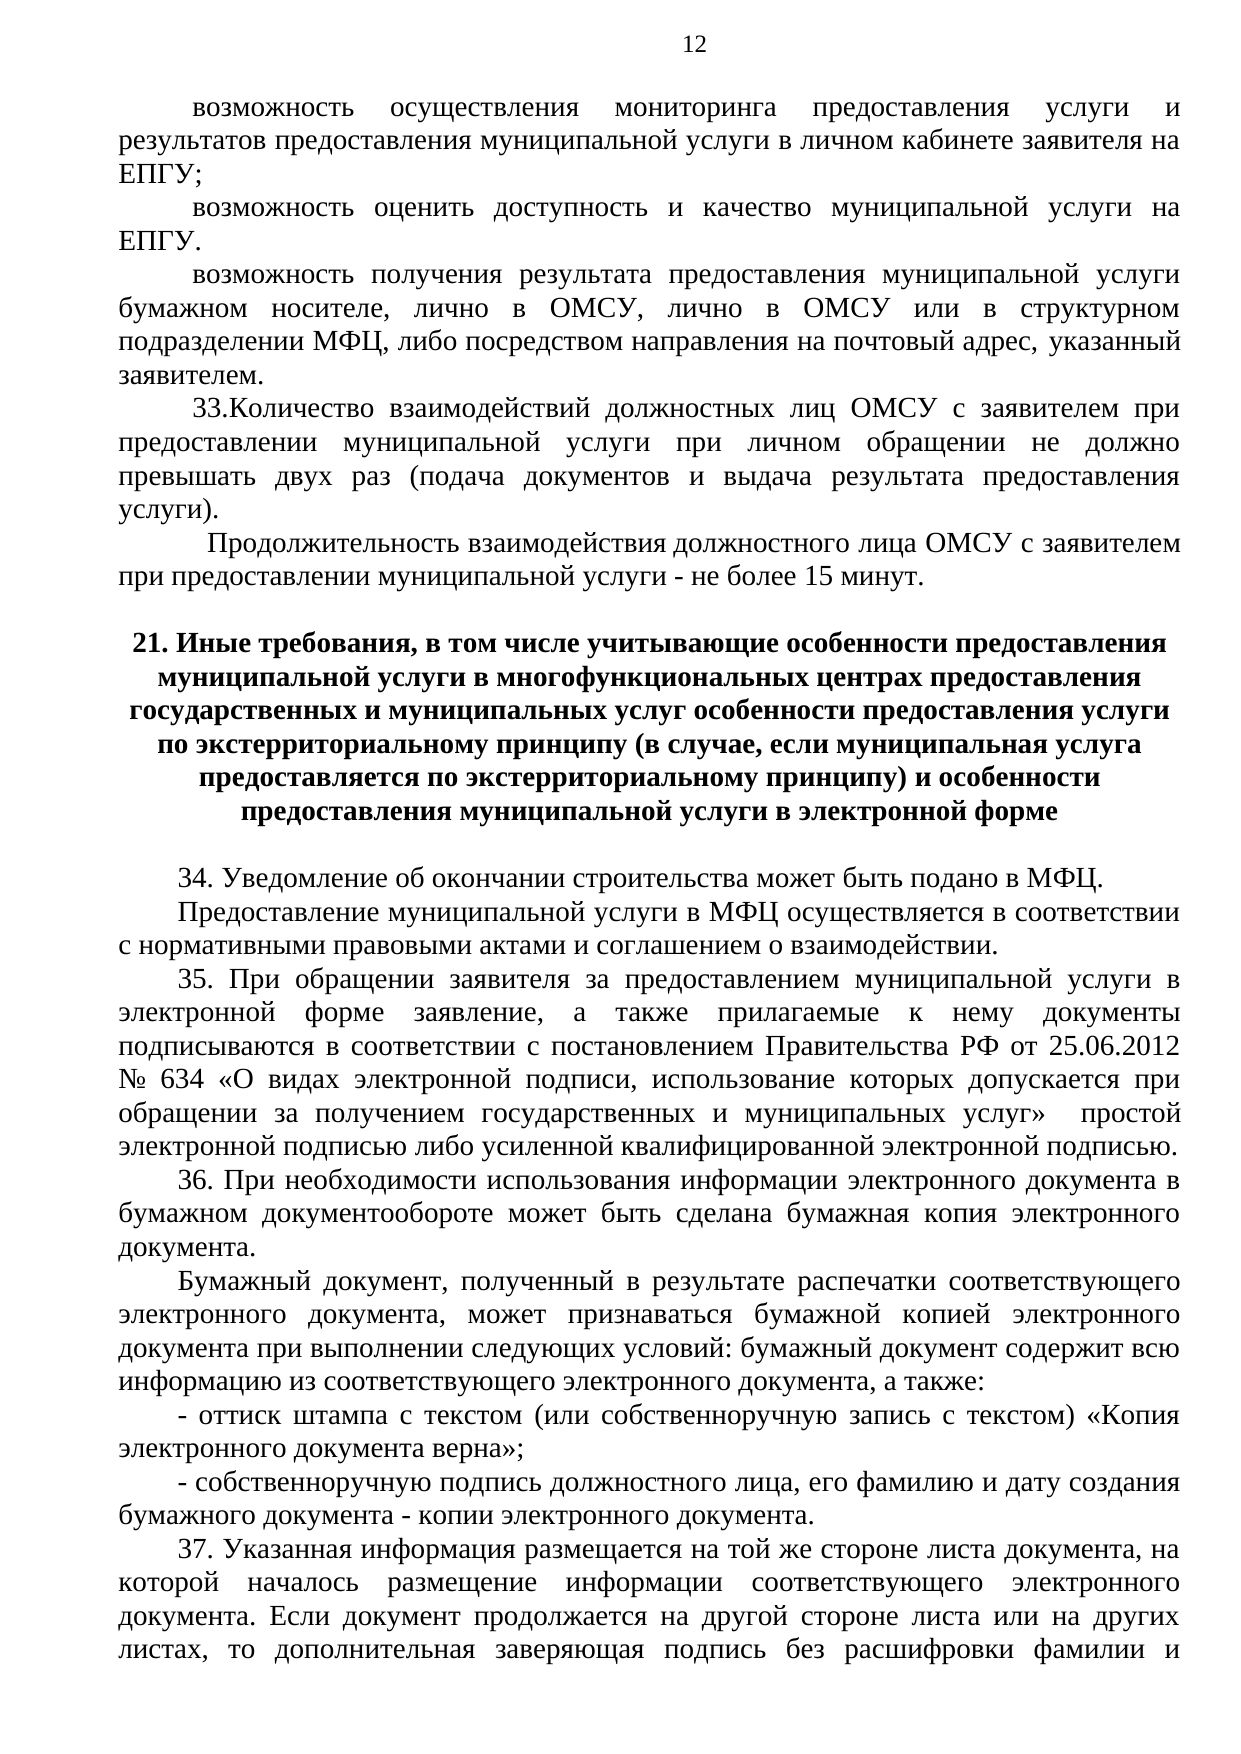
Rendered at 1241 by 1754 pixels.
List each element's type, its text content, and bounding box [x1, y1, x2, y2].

text Предоставление муниципальной услуги в МФЦ осуществляется в соответствии с нормативными правовыми актами и соглашением о взаимодействии. [118, 894, 1181, 961]
text Бумажный документ, полученный в результате распечатки соответствующего электронного документа, может признаваться бумажной копией электронного документа при выполнении следующих условий: бумажный документ содержит всю информацию из соответствующего электронного документа, а также: [118, 1263, 1181, 1397]
text 34. Уведомление об окончании строительства может быть подано в МФЦ. [118, 860, 1181, 894]
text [118, 1531, 1181, 1665]
text Продолжительность взаимодействия должностного лица ОМСУ с заявителем при предоставлении муниципальной услуги - не более 15 минут. [118, 525, 1181, 592]
text 36. При необходимости использования информации электронного документа в бумажном документообороте может быть сделана бумажная копия электронного документа. [118, 1162, 1181, 1263]
text - оттиск штампа с текстом (или собственноручную запись с текстом) «Копия электронного документа верна»; [118, 1397, 1181, 1464]
text - собственноручную подпись должностного лица, его фамилию и дату создания бумажного документа - копии электронного документа. [118, 1464, 1181, 1531]
text возможность оценить доступность и качество муниципальной услуги на ЕПГУ. [118, 189, 1181, 256]
list 35. При обращении заявителя за предоставлением муниципальной услуги в электронной форме заявление, а также прилагаемые к нему документы подписываются в соответствии с постановлением Правительства РФ от 25.06.2012 № 634 «О видах электронной подписи, использование которых допускается при обращении за получением государственных и муниципальных услуг» простой электронной подписью либо усиленной квалифицированной электронной подписью. [118, 961, 1181, 1162]
text возможность осуществления мониторинга предоставления услуги и результатов предоставления муниципальной услуги в личном кабинете заявителя на ЕПГУ; [118, 89, 1181, 189]
text возможность получения результата предоставления муниципальной услуги бумажном носителе, лично в ОМСУ, лично в ОМСУ или в структурном подразделении МФЦ, либо посредством направления на почтовый адрес, указанный заявителем. [118, 256, 1181, 391]
text 33.Количество взаимодействий должностных лиц ОМСУ с заявителем при предоставлении муниципальной услуги при личном обращении не должно превышать двух раз (подача документов и выдача результата предоставления услуги). [118, 391, 1181, 525]
text 21. Иные требования, в том числе учитывающие особенности предоставления муниципальной услуги в многофункциональных центрах предоставления государственных и муниципальных услуг особенности предоставления услуги по экстерриториальному принципу (в случае, если муниципальная услуга предоставляется по экстерриториальному принципу) и особенности предоставления муниципальной услуги в электронной форме [118, 625, 1181, 827]
